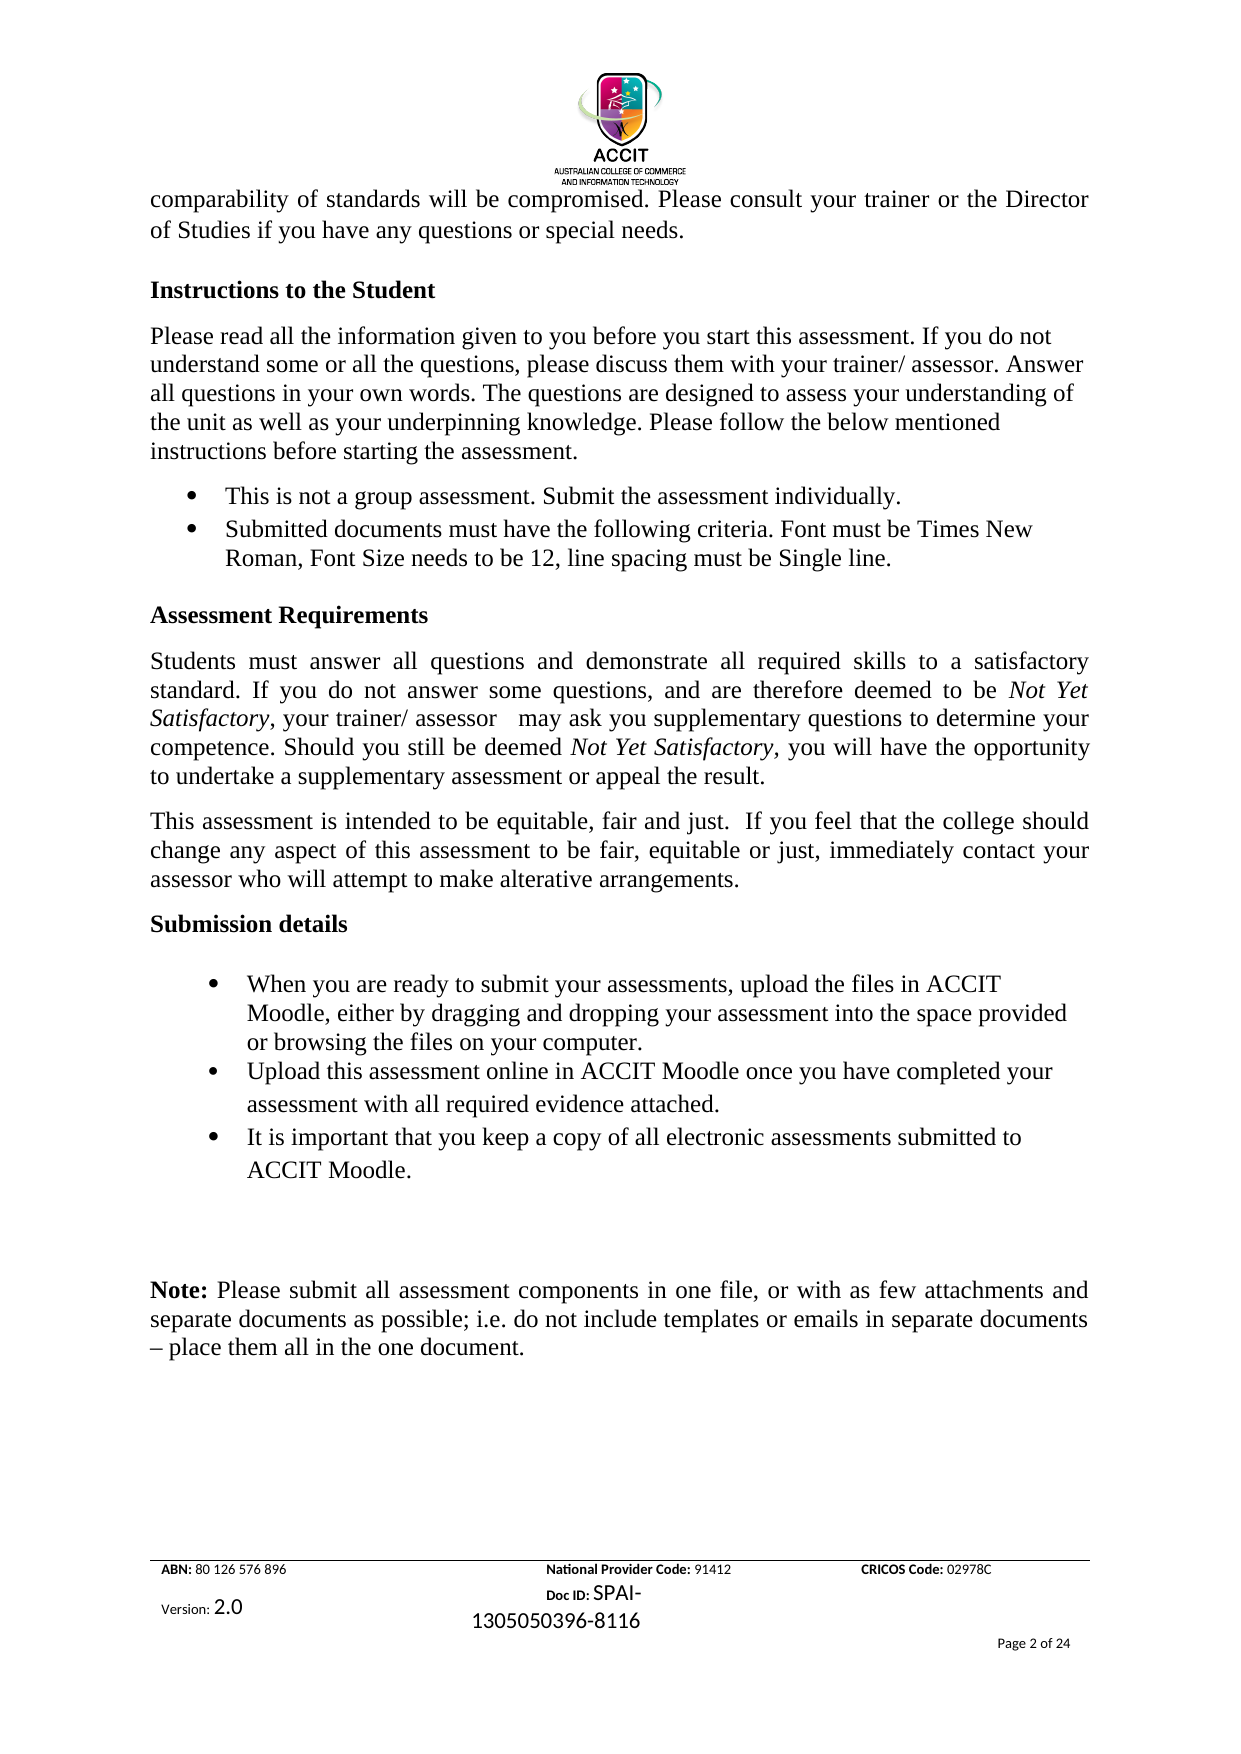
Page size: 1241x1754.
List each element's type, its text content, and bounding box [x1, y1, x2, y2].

list Submitted documents must have the following criteria. Font must be Times New Roman, Font Size needs to be 12, line spacing must be Single line. [187, 514, 1090, 572]
text This assessment is intended to be equitable, fair and just. If you feel that the college should change any aspect of this assessment to be fair, equitable or just, immediately contact your assessor who will attempt to make alterative arrangements. [150, 806, 1090, 893]
list Upload this assessment online in ACCIT Moodle once you have completed your assessment with all required evidence attached. [209, 1085, 1090, 1147]
text Assessment Requirements [150, 601, 1090, 629]
list It is important that you keep a copy of all electronic assessments submitted to ACCIT Moodle. [209, 1151, 1090, 1213]
text Note: Please submit all assessment components in one file, or with as few attachments and separate documents as possible; i.e. do not include templates or emails in separate documents – place them all in the one document. [150, 1304, 1090, 1390]
text Submission details [150, 909, 1090, 938]
text Students must answer all questions and demonstrate all required skills to a satisfactory standard. If you do not answer some questions, and are therefore deemed to be Not Yet Satisfactory, your trainer/ assessor may ask you supplementary questions to determine your competence. Should you still be deemed Not Yet Satisfactory, you will have the opportunity to undertake a supplementary assessment or appeal the result. [150, 646, 1090, 790]
list This is not a group assessment. Submit the assessment individually. [187, 481, 1090, 510]
text Instructions to the Student [150, 275, 1090, 304]
text Please read all the information given to you before you start this assessment. If you do not understand some or all the questions, please discuss them with your trainer/ assessor. Answer all questions in your own words. The questions are designed to assess your understanding of the unit as well as your underpinning knowledge. Please follow the below mentioned instructions before starting the assessment. [150, 321, 1090, 464]
picture [554, 73, 686, 185]
list When you are ready to submit your assessments, upload the files in ACCIT Moodle, either by dragging and dropping your assessment into the space provided or browsing the files on your computer. [209, 969, 1090, 1056]
